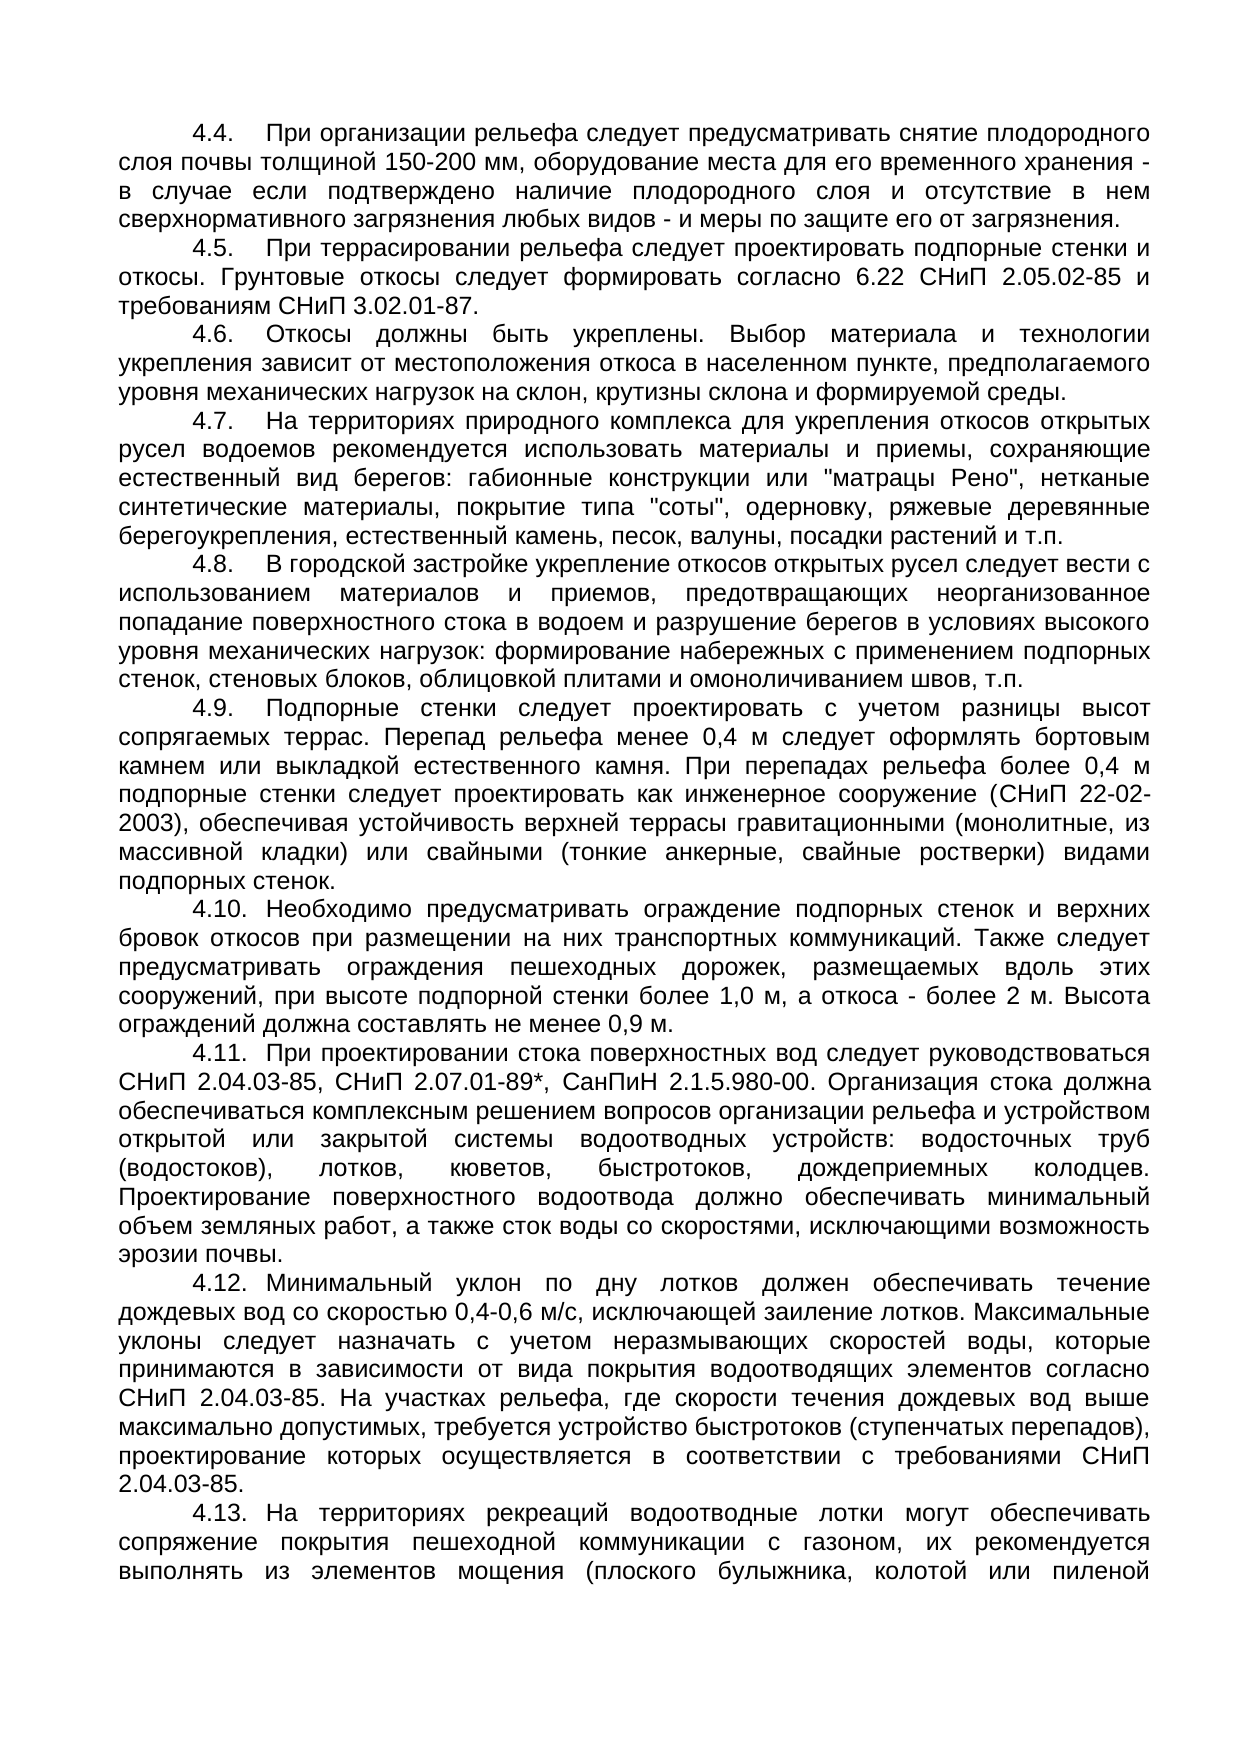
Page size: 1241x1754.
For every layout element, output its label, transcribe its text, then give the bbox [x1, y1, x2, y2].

list При террасировании рельефа следует проектировать подпорные стенки и откосы. Грунтовые откосы следует формировать согласно 6.22 СНиП 2.05.02-85 и требованиям СНиП 3.02.01-87. [118, 233, 1152, 319]
list На территориях природного комплекса для укрепления откосов открытых русел водоемов рекомендуется использовать материалы и приемы, сохраняющие естественный вид берегов: габионные конструкции или "матрацы Рено", нетканые синтетические материалы, покрытие типа "соты", одерновку, ряжевые деревянные берегоукрепления, естественный камень, песок, валуны, посадки растений и т.п. [118, 406, 1152, 549]
list Необходимо предусматривать ограждение подпорных стенок и верхних бровок откосов при размещении на них транспортных коммуникаций. Также следует предусматривать ограждения пешеходных дорожек, размещаемых вдоль этих сооружений, при высоте подпорной стенки более , а откоса - более . Высота ограждений должна составлять не менее . [118, 894, 1152, 1038]
list При проектировании стока поверхностных вод следует руководствоваться СНиП 2.04.03-85, СНиП 2.07.01-89*, СанПиН 2.1.5.980-00. Организация стока должна обеспечиваться комплексным решением вопросов организации рельефа и устройством открытой или закрытой системы водоотводных устройств: водосточных труб (водостоков), лотков, кюветов, быстротоков, дождеприемных колодцев. Проектирование поверхностного водоотвода должно обеспечивать минимальный объем земляных работ, а также сток воды со скоростями, исключающими возможность эрозии почвы. [118, 1038, 1152, 1268]
list Минимальный уклон по дну лотков должен обеспечивать течение дождевых вод со скоростью 0,4-0,6 м/с, исключающей заиление лотков. Максимальные уклоны следует назначать с учетом неразмывающих скоростей воды, которые принимаются в зависимости от вида покрытия водоотводящих элементов согласно СНиП 2.04.03-85. На участках рельефа, где скорости течения дождевых вод выше максимально допустимых, требуется устройство быстротоков (ступенчатых перепадов), проектирование которых осуществляется в соответствии с требованиями СНиП 2.04.03-85. [118, 1268, 1152, 1498]
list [118, 1498, 1152, 1584]
list Откосы должны быть укреплены. Выбор материала и технологии укрепления зависит от местоположения откоса в населенном пункте, предполагаемого уровня механических нагрузок на склон, крутизны склона и формируемой среды. [118, 319, 1152, 406]
list В городской застройке укрепление откосов открытых русел следует вести с использованием материалов и приемов, предотвращающих неорганизованное попадание поверхностного стока в водоем и разрушение берегов в условиях высокого уровня механических нагрузок: формирование набережных с применением подпорных стенок, стеновых блоков, облицовкой плитами и омоноличиванием швов, т.п. [118, 549, 1152, 693]
list Подпорные стенки следует проектировать с учетом разницы высот сопрягаемых террас. Перепад рельефа менее следует оформлять бортовым камнем или выкладкой естественного камня. При перепадах рельефа более подпорные стенки следует проектировать как инженерное сооружение (СНиП 22-02-2003), обеспечивая устойчивость верхней террасы гравитационными (монолитные, из массивной кладки) или свайными (тонкие анкерные, свайные ростверки) видами подпорных стенок. [118, 693, 1152, 894]
list При организации рельефа следует предусматривать снятие плодородного слоя почвы толщиной 150-, оборудование места для его временного хранения - в случае если подтверждено наличие плодородного слоя и отсутствие в нем сверхнормативного загрязнения любых видов - и меры по защите его от загрязнения. [118, 118, 1152, 233]
